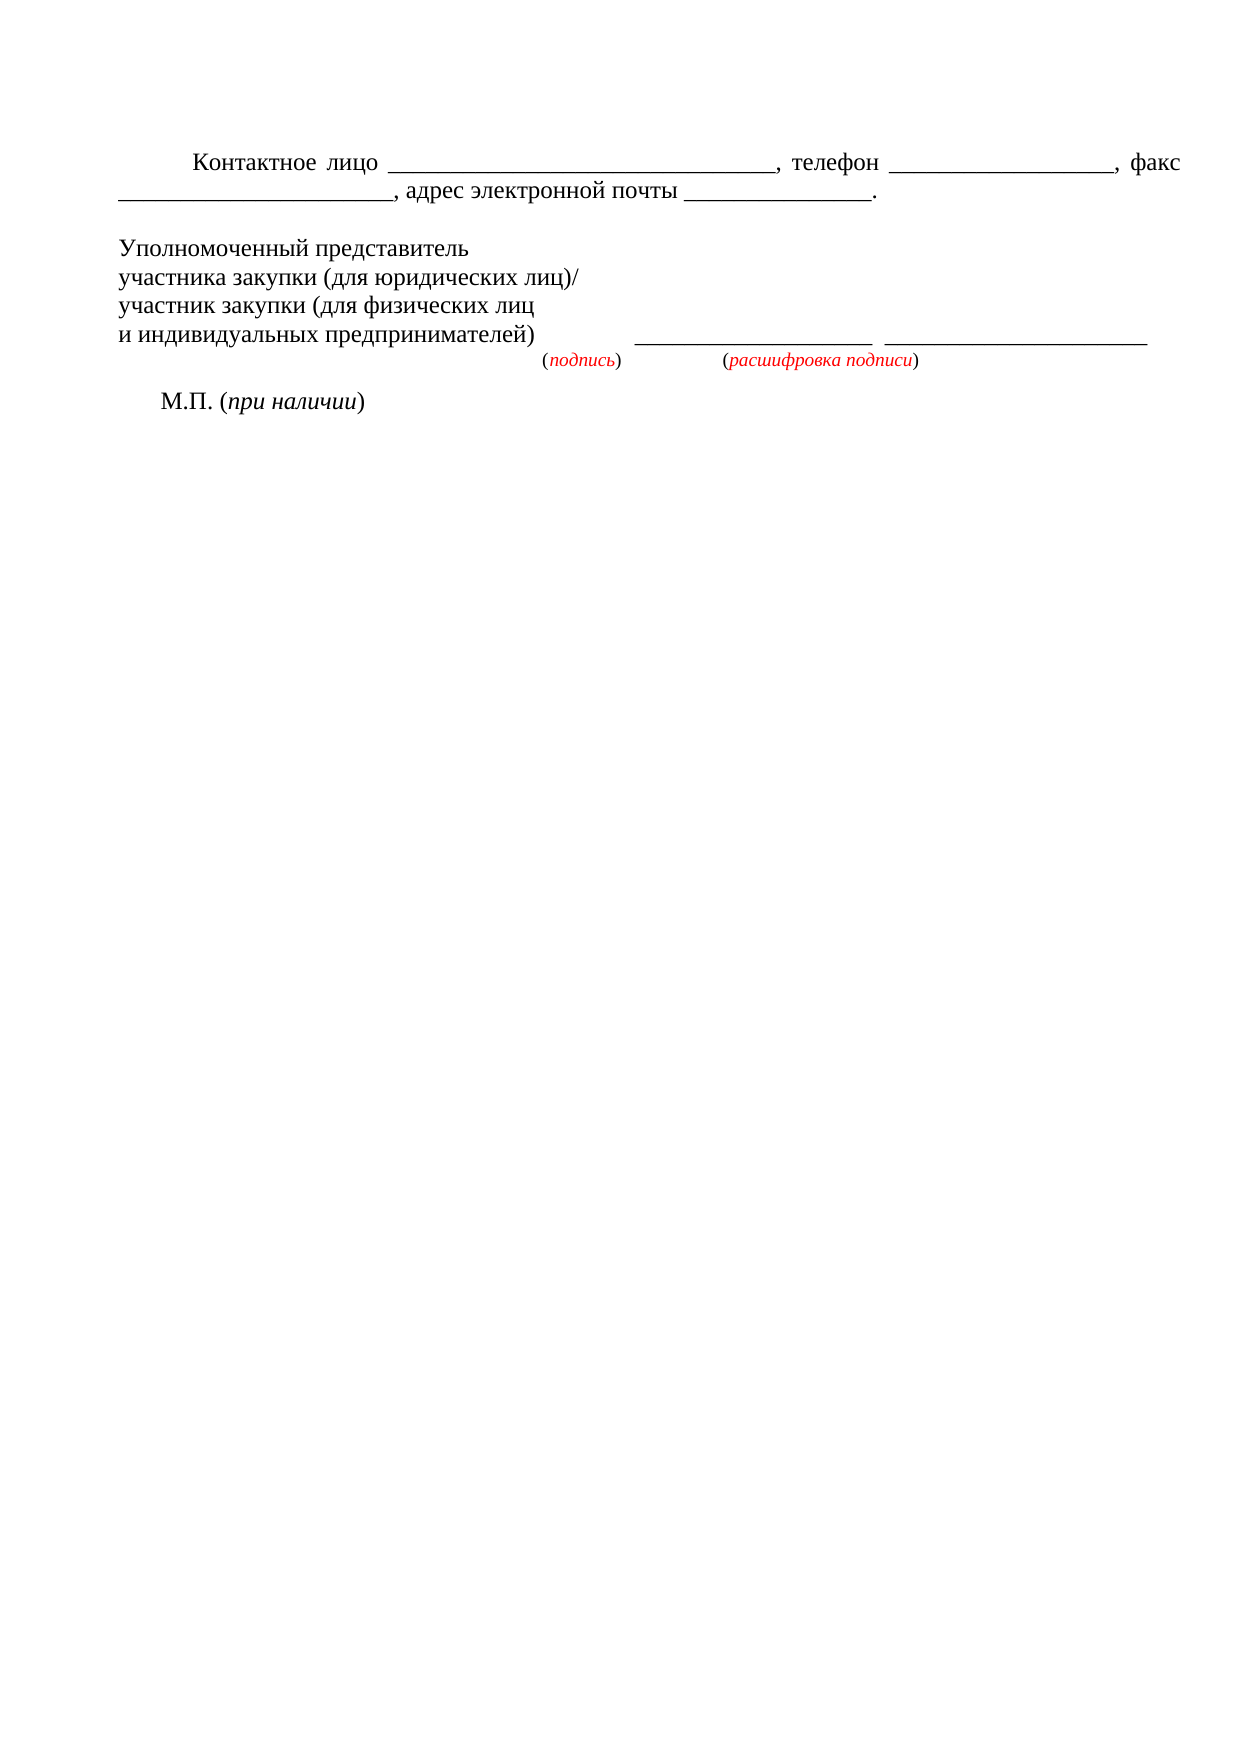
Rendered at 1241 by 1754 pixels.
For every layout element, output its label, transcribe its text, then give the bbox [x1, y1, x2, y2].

text и индивидуальных предпринимателей) ___________________ _____________________ [118, 319, 1181, 348]
text М.П. (при наличии) [118, 386, 1181, 415]
text участник закупки (для физических лиц [118, 291, 1181, 319]
text участника закупки (для юридических лиц)/ [118, 262, 1181, 291]
text Уполномоченный представитель [118, 233, 1181, 262]
text (подпись) (расшифровка подписи) [118, 348, 1181, 386]
text Контактное лицо _______________________________, телефон __________________, факс ______________________, адрес электронной почты _______________. [118, 147, 1181, 204]
